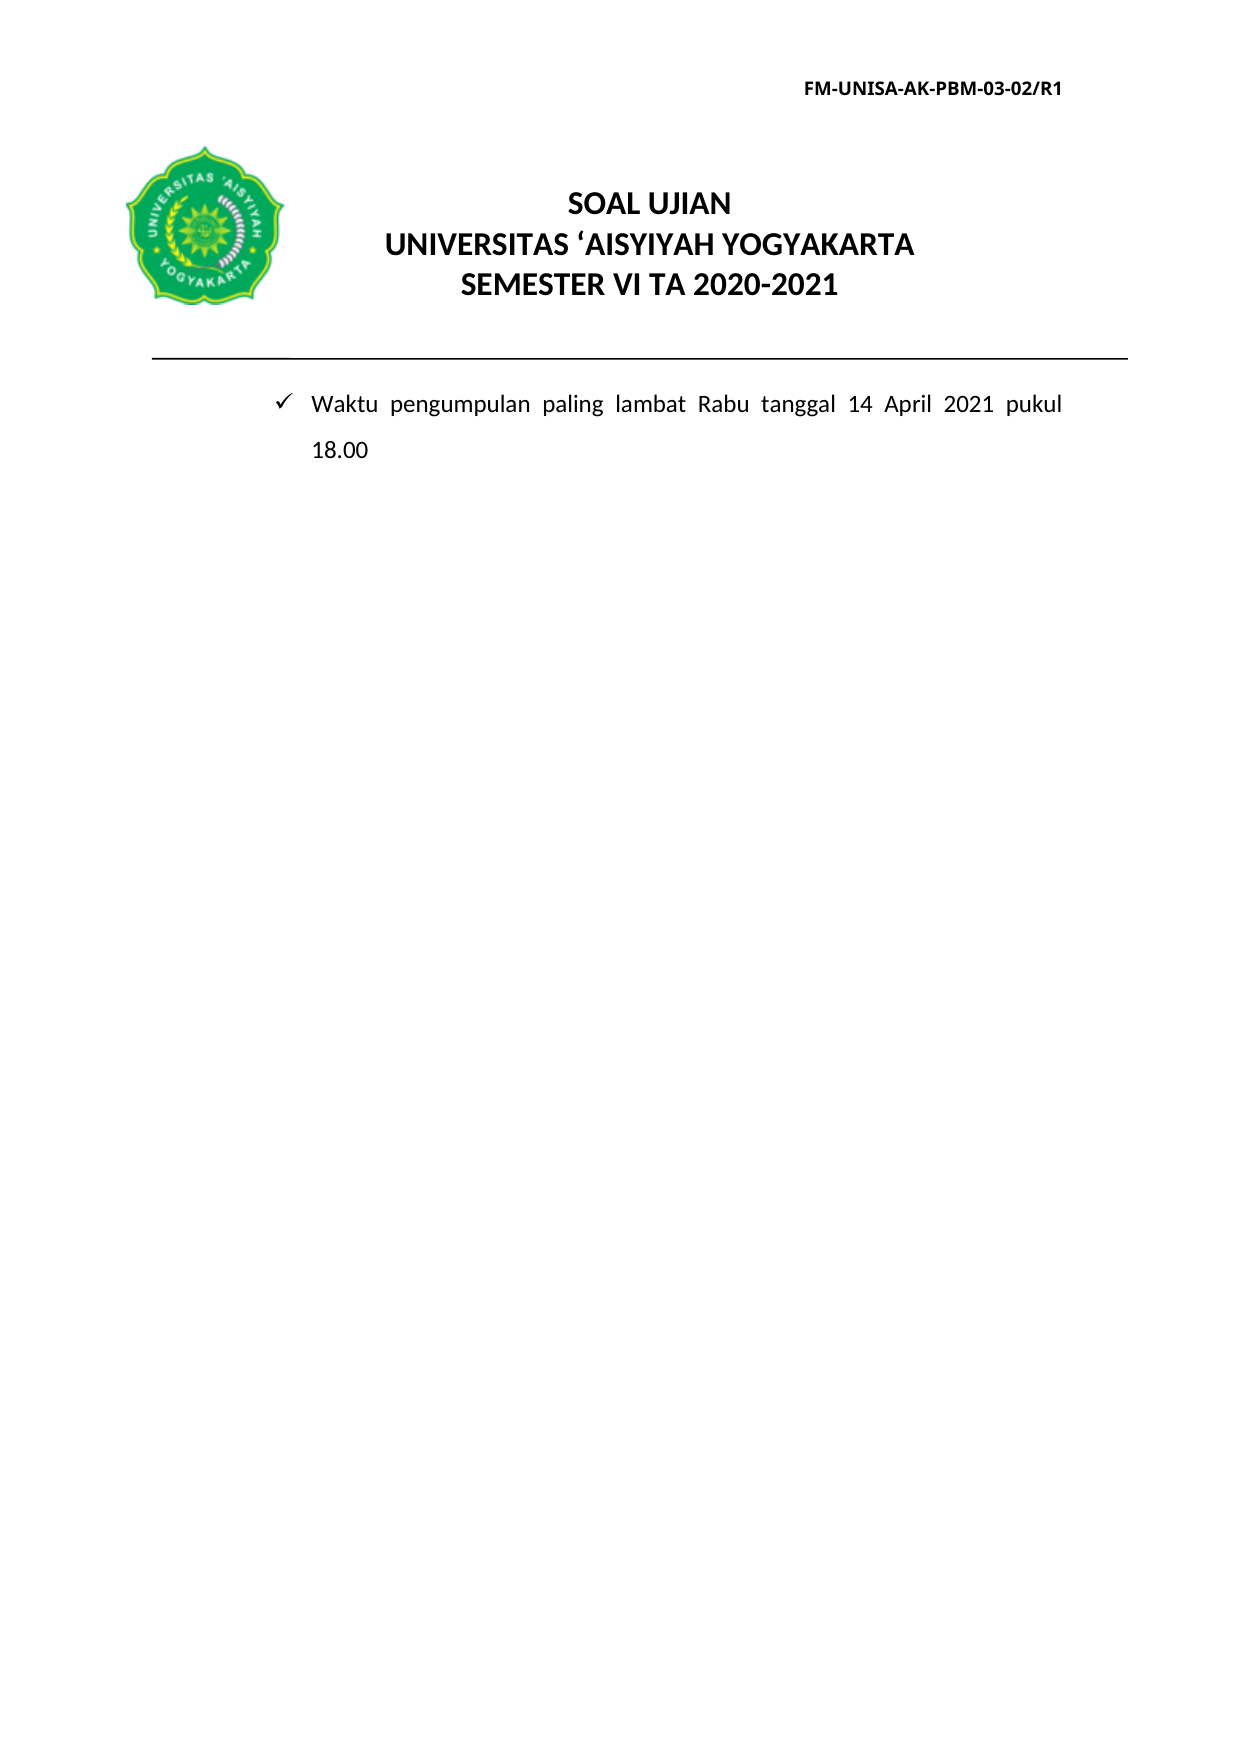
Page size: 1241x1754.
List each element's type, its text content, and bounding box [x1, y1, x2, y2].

list Waktu pengumpulan paling lambat Rabu tanggal 14 April 2021 pukul 18.00 [274, 388, 1063, 464]
picture [125, 146, 288, 305]
